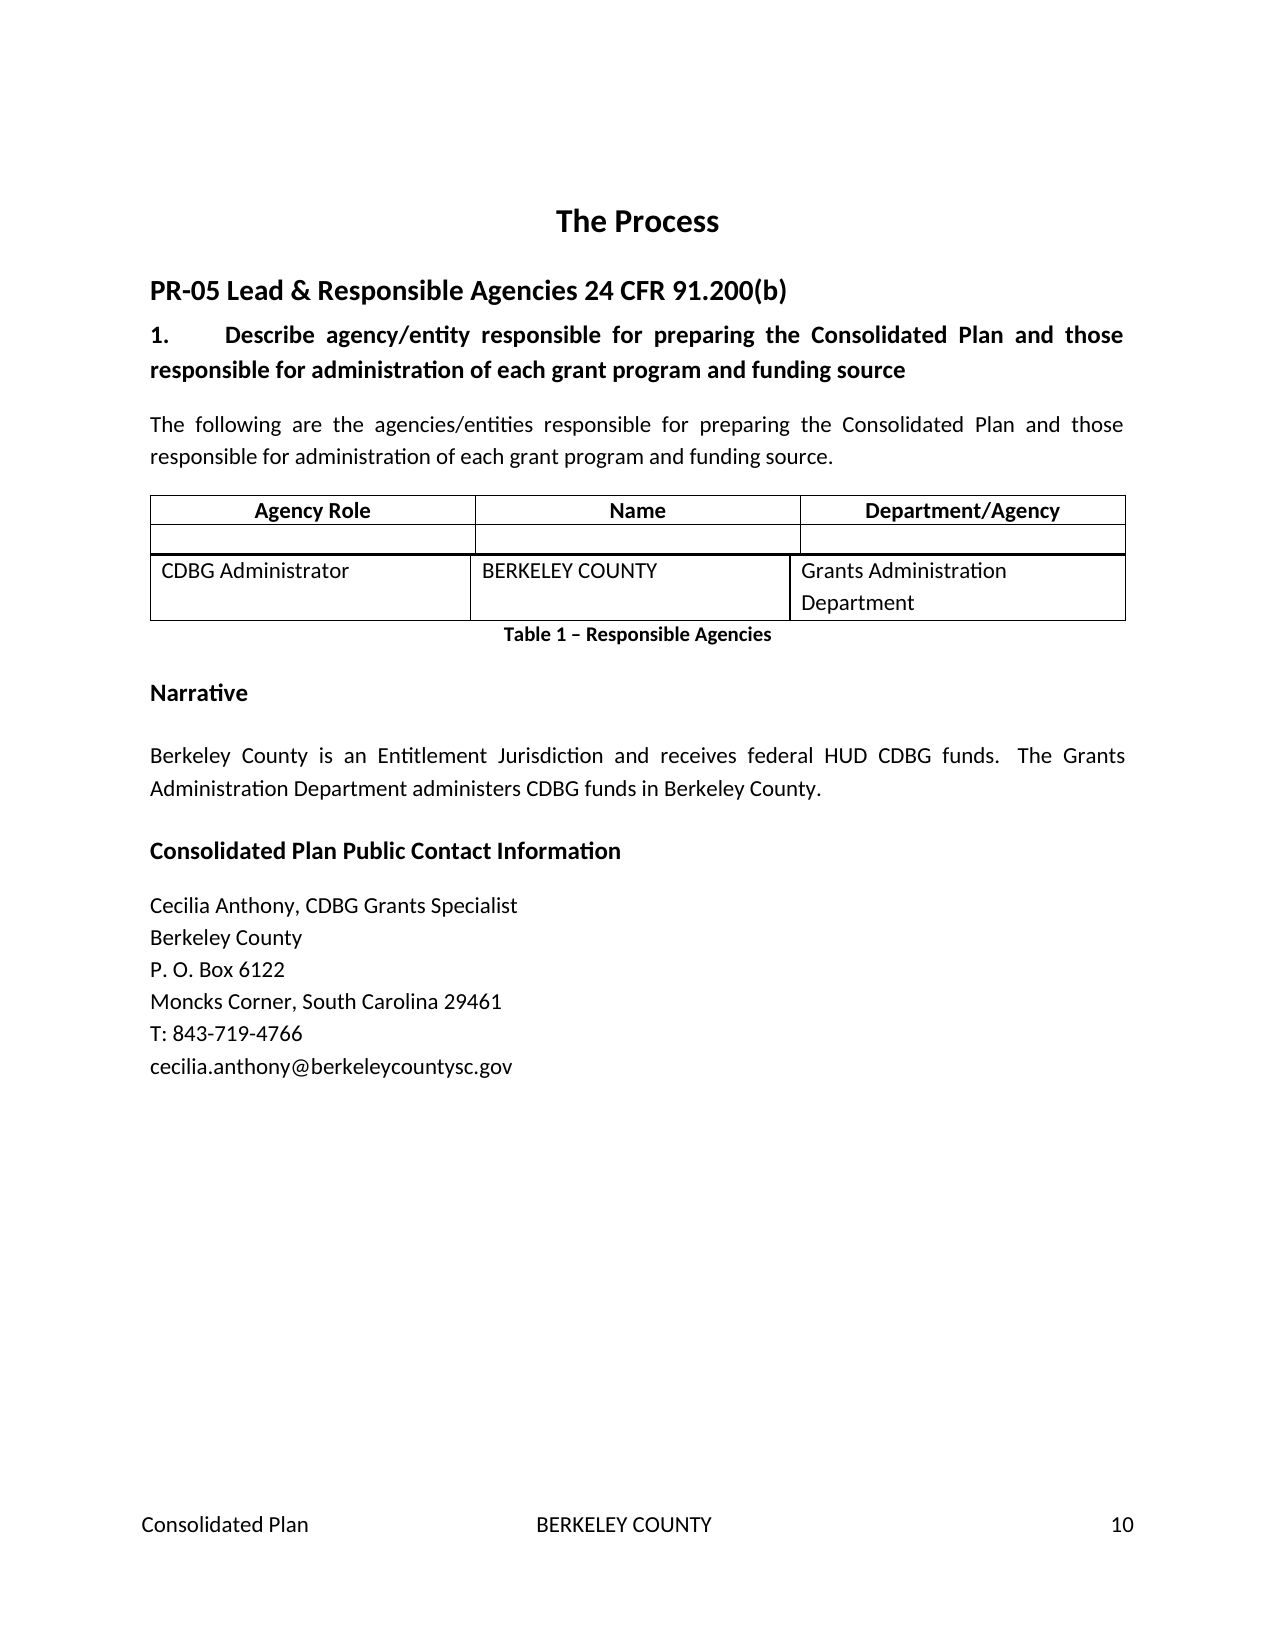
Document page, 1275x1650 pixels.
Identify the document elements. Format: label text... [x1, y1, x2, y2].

table_cell [151, 525, 475, 553]
text cecilia.anthony@berkeleycountysc.gov [150, 1052, 1125, 1080]
table_header Department/Agency [801, 496, 1125, 524]
table_cell Grants Administration Department [791, 556, 1125, 620]
subtitle The Process [150, 200, 1125, 241]
text Table 1 – Responsible Agencies [150, 621, 1125, 647]
text Cecilia Anthony, CDBG Grants Specialist [150, 891, 1125, 919]
text The following are the agencies/entities responsible for preparing the Consolidated Plan and those responsible for administration of each grant program and funding source. [150, 410, 1125, 470]
text Consolidated Plan Public Contact Information [150, 835, 1125, 866]
text T: 843-719-4766 [150, 1019, 1125, 1048]
table_cell [801, 525, 1125, 553]
text Berkeley County is an Entitlement Jurisdiction and receives federal HUD CDBG funds. The Grants Administration Department administers CDBG funds in Berkeley County. [150, 741, 1125, 802]
table_cell [476, 525, 800, 553]
text Moncks Corner, South Carolina 29461 [150, 987, 1125, 1015]
text 1. Describe agency/entity responsible for preparing the Consolidated Plan and those responsible for administration of each grant program and funding source [150, 319, 1125, 384]
table_cell CDBG Administrator [151, 556, 470, 620]
table_cell BERKELEY COUNTY [471, 556, 789, 620]
table_header Agency Role [151, 496, 475, 524]
table_header Name [476, 496, 800, 524]
subtitle PR-05 Lead & Responsible Agencies 24 CFR 91.200(b) [150, 272, 1125, 307]
text P. O. Box 6122 [150, 955, 1125, 983]
text Berkeley County [150, 923, 1125, 951]
text Narrative [150, 677, 1125, 708]
